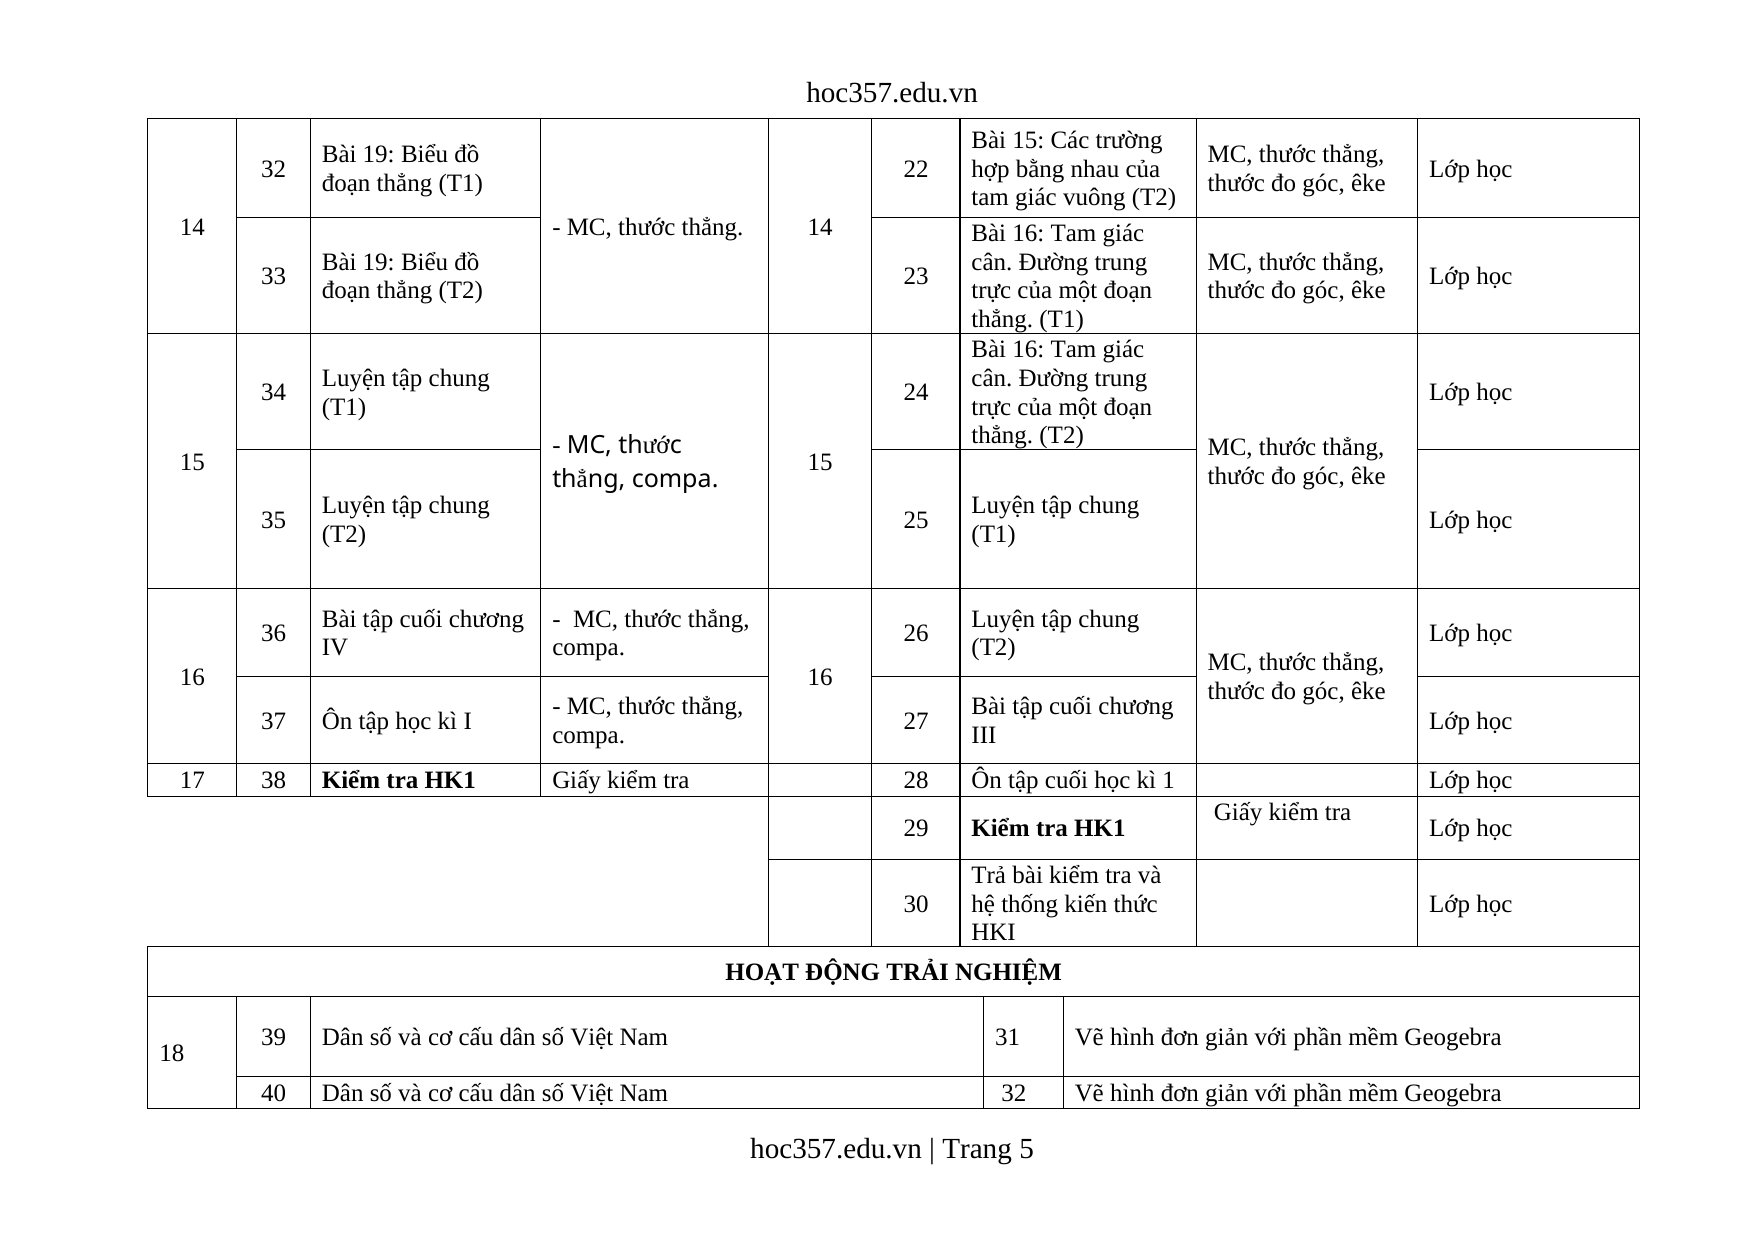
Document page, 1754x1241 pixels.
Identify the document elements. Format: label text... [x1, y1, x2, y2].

table_cell Giấy kiểm tra [1197, 797, 1417, 859]
table_cell 31 [984, 997, 1063, 1076]
table_cell Lớp học [1418, 589, 1639, 676]
table_cell Lớp học [1418, 860, 1639, 946]
table_cell - MC, thước thẳng, compa. [541, 334, 768, 588]
table_cell - MC, thước thẳng, compa. [541, 589, 768, 676]
table_cell 39 [237, 997, 310, 1076]
table_cell Lớp học [1418, 450, 1639, 588]
table_cell Bài 19: Biểu đồ đoạn thẳng (T1) [311, 119, 540, 217]
table_cell 38 [237, 764, 310, 796]
table_cell Lớp học [1418, 218, 1639, 333]
table_cell 15 [148, 334, 236, 588]
table_cell 34 [237, 334, 310, 449]
table_cell Bài tập cuối chương III [961, 677, 1196, 763]
table_cell 25 [872, 450, 959, 588]
table_cell [769, 797, 871, 859]
table_cell 24 [872, 334, 959, 449]
table_cell 26 [872, 589, 959, 676]
table_cell Giấy kiểm tra [541, 764, 768, 796]
table_cell Lớp học [1418, 677, 1639, 763]
table_cell Trả bài kiểm tra và hệ thống kiến thức HKI [961, 860, 1196, 946]
table_cell - MC, thước thẳng, compa. [541, 677, 768, 763]
table_cell [1197, 860, 1417, 946]
table_cell 33 [237, 218, 310, 333]
table_cell Lớp học [1418, 334, 1639, 449]
table_cell Lớp học [1418, 764, 1639, 796]
table_cell 14 [769, 119, 871, 333]
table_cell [1197, 119, 1417, 217]
table_cell Ôn tập cuối học kì 1 [961, 764, 1196, 796]
table_cell Vẽ hình đơn giản với phần mềm Geogebra [1064, 997, 1639, 1076]
table_cell 22 [872, 119, 959, 217]
table_cell Lớp học [1418, 797, 1639, 859]
table_cell Dân số và cơ cấu dân số Việt Nam [311, 997, 983, 1076]
table_cell 30 [872, 860, 959, 946]
table_cell 16 [769, 589, 871, 763]
table_cell Luyện tập chung (T1) [961, 450, 1196, 588]
table_cell 15 [769, 334, 871, 588]
table_cell Bài 16: Tam giác cân. Đường trung trực của một đoạn thẳng. (T2) [961, 334, 1196, 449]
table_cell Dân số và cơ cấu dân số Việt Nam [311, 1077, 983, 1108]
table_cell 16 [148, 589, 236, 763]
table_cell Vẽ hình đơn giản với phần mềm Geogebra [1064, 1077, 1639, 1108]
table_cell 18 [148, 997, 236, 1108]
table_cell 35 [237, 450, 310, 588]
table_cell 40 [237, 1077, 310, 1108]
table_cell - MC, thước thẳng. [541, 119, 768, 333]
table_cell 23 [872, 218, 959, 333]
table_cell 28 [872, 764, 959, 796]
table_cell MC, thước thẳng, thước đo góc, êke [1197, 589, 1417, 763]
table_cell MC, thước thẳng, thước đo góc, êke [1197, 334, 1417, 588]
table_cell Luyện tập chung (T2) [311, 450, 540, 588]
table_cell 27 [872, 677, 959, 763]
table_cell Luyện tập chung (T1) [311, 334, 540, 449]
table_cell Luyện tập chung (T2) [961, 589, 1196, 676]
table_cell Bài 19: Biểu đồ đoạn thẳng (T2) [311, 218, 540, 333]
table_cell [769, 860, 871, 946]
table_cell [769, 764, 871, 796]
table_cell Bài 16: Tam giác cân. Đường trung trực của một đoạn thẳng. (T1) [961, 218, 1196, 333]
table_cell 32 [984, 1077, 1063, 1108]
table_cell HOẠT ĐỘNG TRẢI NGHIỆM [148, 947, 1639, 996]
table_cell 17 [148, 764, 236, 796]
table_cell Kiểm tra HK1 [961, 797, 1196, 859]
table_cell 36 [237, 589, 310, 676]
table_cell Bài 15: Các trường hợp bằng nhau của tam giác vuông (T2) [961, 119, 1196, 217]
table_cell 14 [148, 119, 236, 333]
table_cell Bài tập cuối chương IV [311, 589, 540, 676]
table_cell Lớp học [1418, 119, 1639, 217]
table_cell 32 [237, 119, 310, 217]
table_cell MC, thước thẳng, thước đo góc, êke [1197, 218, 1417, 333]
table_cell 37 [237, 677, 310, 763]
table_cell 29 [872, 797, 959, 859]
table_cell Ôn tập học kì I [311, 677, 540, 763]
table_cell [1197, 764, 1417, 796]
table_cell Kiểm tra HK1 [311, 764, 540, 796]
